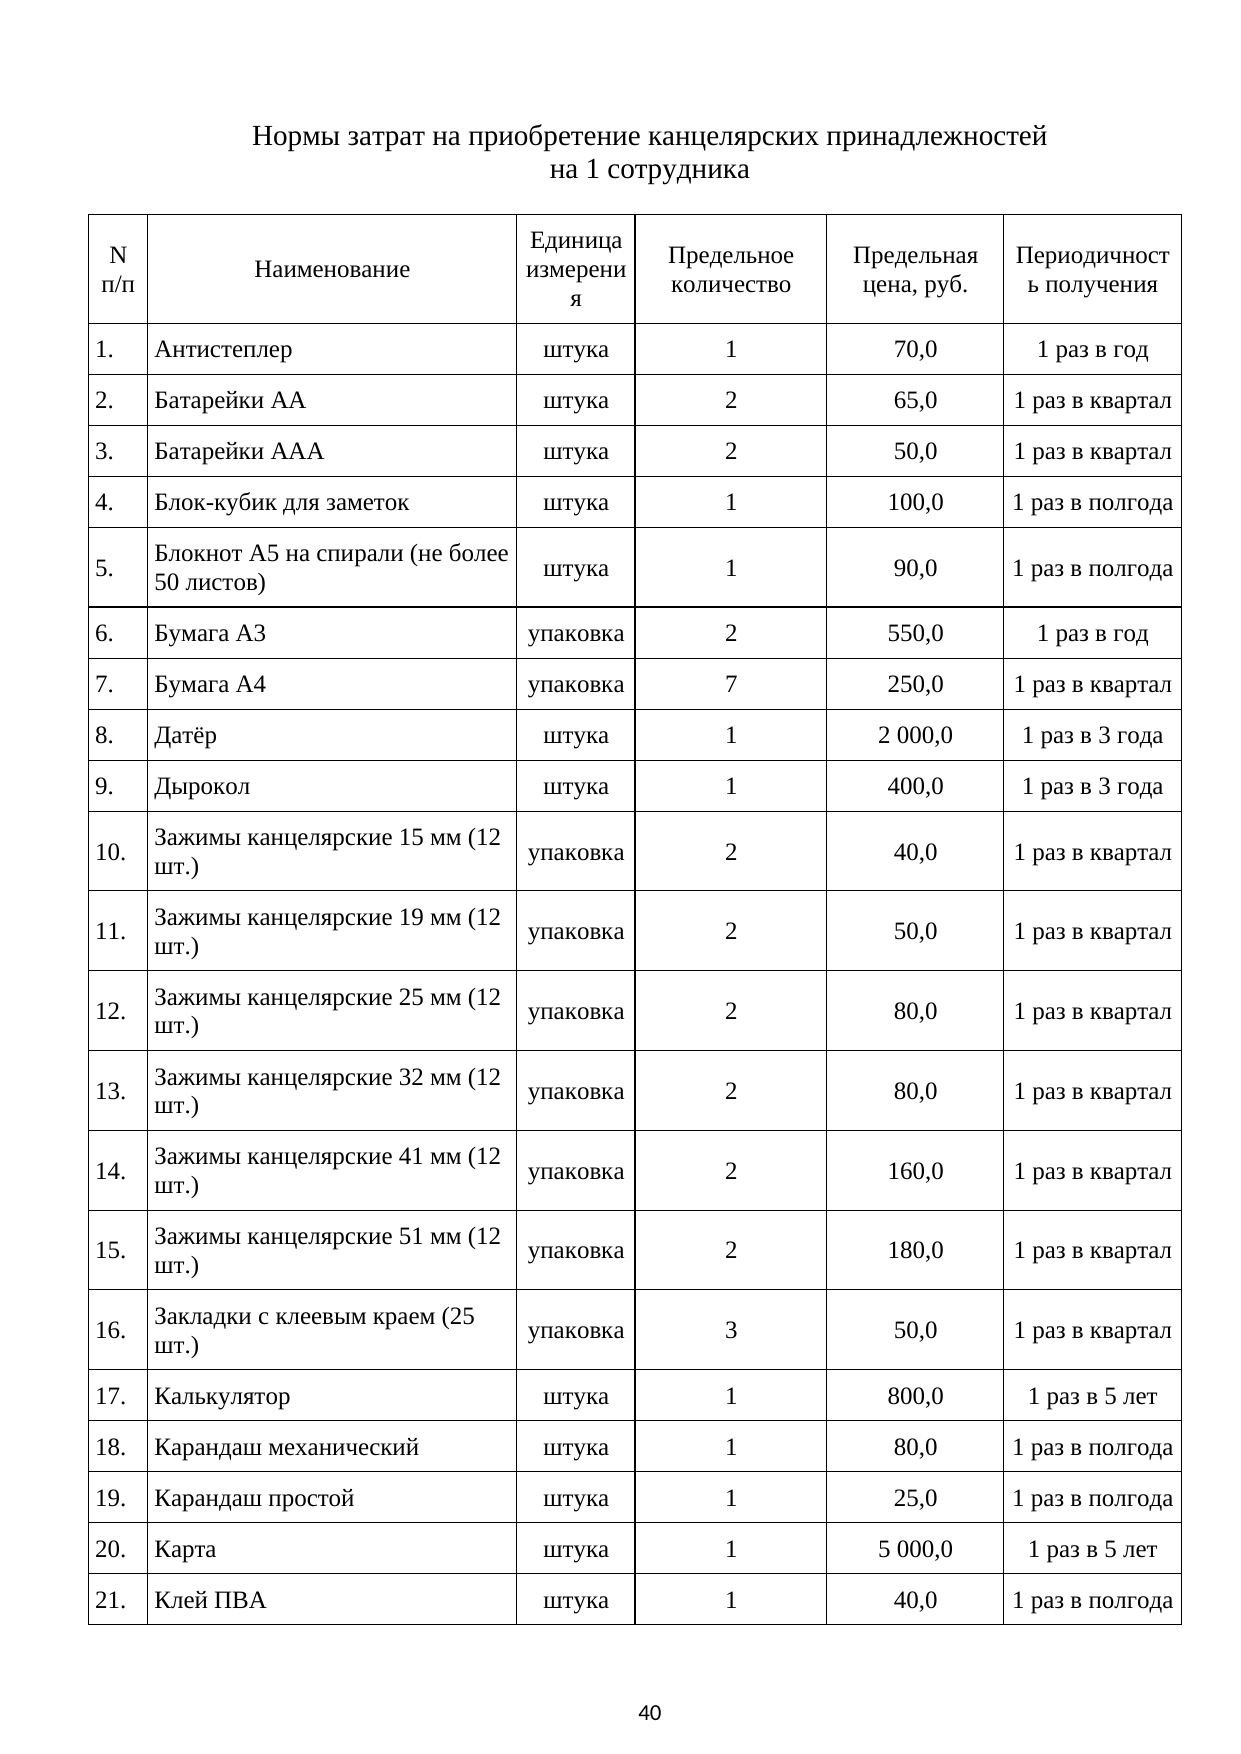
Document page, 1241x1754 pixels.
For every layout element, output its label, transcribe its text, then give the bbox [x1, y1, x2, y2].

table_cell [89, 1211, 147, 1289]
table_cell штука [517, 324, 634, 373]
table_cell 1 раз в квартал [1004, 1211, 1181, 1289]
table_cell Датёр [148, 710, 516, 759]
table_cell 70,0 [827, 324, 1003, 373]
table_cell 1 [636, 528, 826, 606]
table_cell 800,0 [827, 1370, 1003, 1420]
table_cell [89, 971, 147, 1050]
table_cell штука [517, 426, 634, 476]
table_cell упаковка [517, 1131, 634, 1209]
table_cell 1 [636, 1421, 826, 1471]
table_cell [89, 891, 147, 970]
text на 1 сотрудника [177, 152, 1122, 185]
table_cell [89, 608, 147, 657]
table_cell [89, 1421, 147, 1471]
table_cell 1 [636, 710, 826, 759]
table_cell Клей ПВА [148, 1574, 516, 1624]
table_cell 1 раз в квартал [1004, 659, 1181, 708]
table_cell 1 раз в 3 года [1004, 761, 1181, 811]
table_cell Батарейки АА [148, 375, 516, 424]
table_cell Зажимы канцелярские 32 мм (12 шт.) [148, 1051, 516, 1130]
table_cell 2 [636, 1211, 826, 1289]
table_cell Блок-кубик для заметок [148, 477, 516, 527]
table_cell Дырокол [148, 761, 516, 811]
table_cell [89, 1290, 147, 1369]
table_cell Бумага А3 [148, 608, 516, 657]
table_cell [89, 426, 147, 476]
table_cell упаковка [517, 971, 634, 1050]
table_cell 1 [636, 1472, 826, 1522]
text Нормы затрат на приобретение канцелярских принадлежностей [177, 118, 1122, 152]
table_cell 40,0 [827, 812, 1003, 890]
table_cell Калькулятор [148, 1370, 516, 1420]
table_header Предельное количество [636, 215, 826, 322]
table_cell 400,0 [827, 761, 1003, 811]
table_cell 100,0 [827, 477, 1003, 527]
table_cell [89, 1370, 147, 1420]
table_cell штука [517, 761, 634, 811]
table_cell 2 [636, 375, 826, 424]
table_header Периодичность получения [1004, 215, 1181, 322]
table_cell штука [517, 1523, 634, 1573]
table_cell 1 раз в квартал [1004, 812, 1181, 890]
table_cell 65,0 [827, 375, 1003, 424]
table_cell упаковка [517, 1290, 634, 1369]
table_cell Карта [148, 1523, 516, 1573]
table_cell 2 [636, 891, 826, 970]
table_cell 2 [636, 426, 826, 476]
table_cell Зажимы канцелярские 19 мм (12 шт.) [148, 891, 516, 970]
table_cell 160,0 [827, 1131, 1003, 1209]
table_cell Закладки с клеевым краем (25 шт.) [148, 1290, 516, 1369]
table_cell 1 раз в квартал [1004, 1051, 1181, 1130]
table_cell 50,0 [827, 426, 1003, 476]
table_cell Карандаш простой [148, 1472, 516, 1522]
table_cell [89, 528, 147, 606]
table_cell 3 [636, 1290, 826, 1369]
table_cell упаковка [517, 812, 634, 890]
table_header Предельная цена, руб. [827, 215, 1003, 322]
table_cell [89, 710, 147, 759]
table_cell 1 раз в полгода [1004, 477, 1181, 527]
table_cell Блокнот А5 на спирали (не более 50 листов) [148, 528, 516, 606]
table_cell штука [517, 1574, 634, 1624]
table_cell штука [517, 1472, 634, 1522]
table_cell [89, 1523, 147, 1573]
table_cell Антистеплер [148, 324, 516, 373]
table_cell [89, 375, 147, 424]
table_cell 1 раз в полгода [1004, 1574, 1181, 1624]
table_cell 2 [636, 971, 826, 1050]
table_cell 1 раз в квартал [1004, 1131, 1181, 1209]
table_cell 2 [636, 1131, 826, 1209]
table_cell 80,0 [827, 1051, 1003, 1130]
table_cell Бумага А4 [148, 659, 516, 708]
table_cell [89, 1131, 147, 1209]
table_cell 1 раз в квартал [1004, 1290, 1181, 1369]
table_cell 1 [636, 1574, 826, 1624]
table_cell 1 [636, 1370, 826, 1420]
table_cell 50,0 [827, 1290, 1003, 1369]
table_header Наименование [148, 215, 516, 322]
table_cell 1 [636, 1523, 826, 1573]
table_cell штука [517, 1421, 634, 1471]
table_cell 7 [636, 659, 826, 708]
table_cell Зажимы канцелярские 15 мм (12 шт.) [148, 812, 516, 890]
table_cell штука [517, 477, 634, 527]
table_cell 1 раз в квартал [1004, 426, 1181, 476]
table_cell Зажимы канцелярские 51 мм (12 шт.) [148, 1211, 516, 1289]
table_cell упаковка [517, 608, 634, 657]
table_cell 2 [636, 812, 826, 890]
table_cell 1 раз в квартал [1004, 891, 1181, 970]
table_cell штука [517, 375, 634, 424]
table_cell штука [517, 1370, 634, 1420]
table_cell 1 раз в квартал [1004, 971, 1181, 1050]
table_cell [89, 659, 147, 708]
table_cell [89, 1574, 147, 1624]
table_cell штука [517, 528, 634, 606]
table_header N п/п [89, 215, 147, 322]
table_cell 50,0 [827, 891, 1003, 970]
table_cell [89, 477, 147, 527]
table_cell Зажимы канцелярские 41 мм (12 шт.) [148, 1131, 516, 1209]
table_cell [89, 1051, 147, 1130]
table_cell Батарейки ААА [148, 426, 516, 476]
table_cell 1 раз в полгода [1004, 1472, 1181, 1522]
table_cell упаковка [517, 1051, 634, 1130]
table_cell 80,0 [827, 971, 1003, 1050]
table_cell 1 [636, 761, 826, 811]
table_cell упаковка [517, 891, 634, 970]
table_cell [89, 1472, 147, 1522]
table_cell 1 раз в полгода [1004, 528, 1181, 606]
table_cell упаковка [517, 1211, 634, 1289]
table_cell 550,0 [827, 608, 1003, 657]
table_cell [89, 812, 147, 890]
table_cell 2 [636, 608, 826, 657]
table_cell 2 000,0 [827, 710, 1003, 759]
table_cell [89, 324, 147, 373]
table_cell 1 [636, 477, 826, 527]
table_cell 5 000,0 [827, 1523, 1003, 1573]
table_cell [89, 761, 147, 811]
table_cell 80,0 [827, 1421, 1003, 1471]
table_cell 1 раз в 3 года [1004, 710, 1181, 759]
table_header Единица измерения [517, 215, 634, 322]
table_cell 1 раз в полгода [1004, 1421, 1181, 1471]
table_cell 90,0 [827, 528, 1003, 606]
table_cell 1 раз в квартал [1004, 375, 1181, 424]
table_cell 180,0 [827, 1211, 1003, 1289]
table_cell 2 [636, 1051, 826, 1130]
table_cell 1 раз в 5 лет [1004, 1523, 1181, 1573]
table_cell 1 раз в год [1004, 324, 1181, 373]
table_cell Карандаш механический [148, 1421, 516, 1471]
table_cell штука [517, 710, 634, 759]
table_cell 250,0 [827, 659, 1003, 708]
table_cell 1 раз в 5 лет [1004, 1370, 1181, 1420]
table_cell Зажимы канцелярские 25 мм (12 шт.) [148, 971, 516, 1050]
table_cell 25,0 [827, 1472, 1003, 1522]
table_cell упаковка [517, 659, 634, 708]
table_cell 1 раз в год [1004, 608, 1181, 657]
table_cell 1 [636, 324, 826, 373]
table_cell 40,0 [827, 1574, 1003, 1624]
